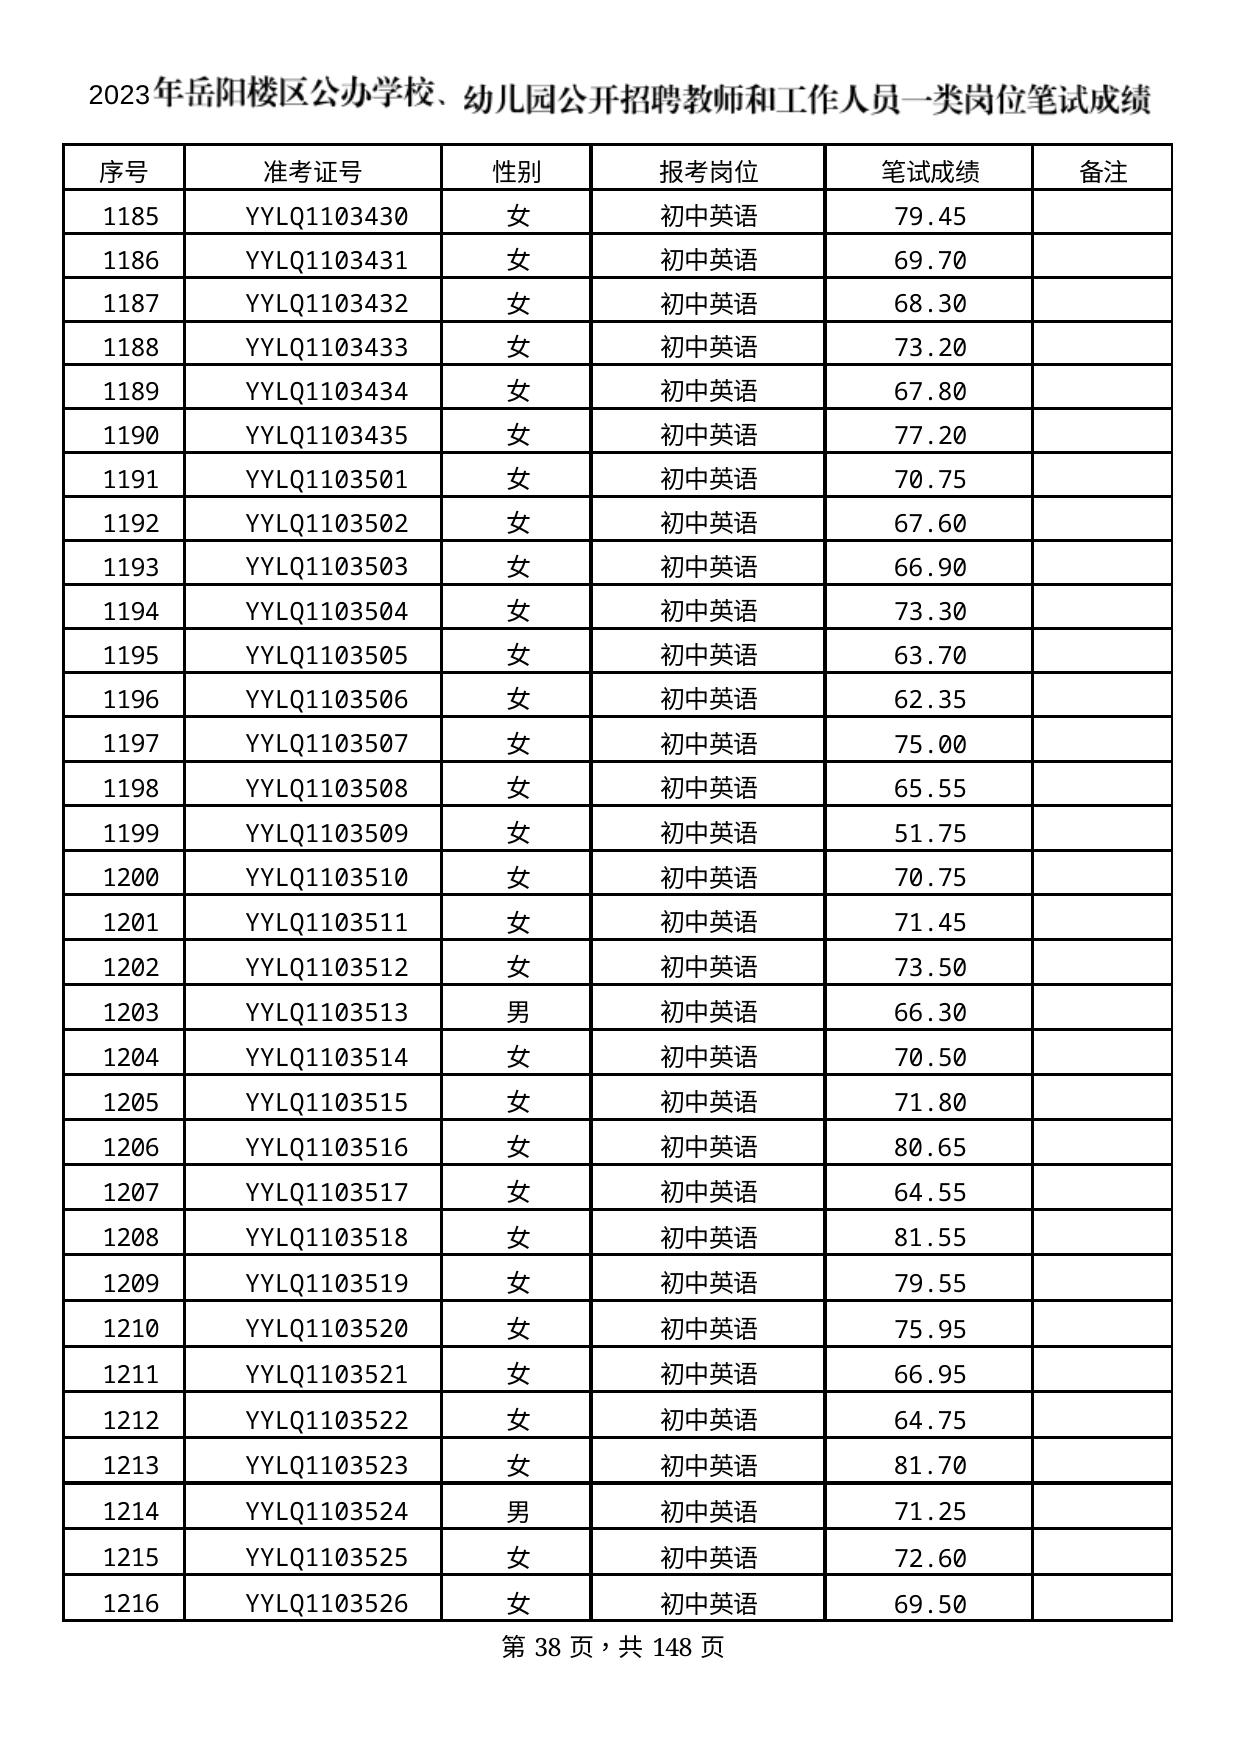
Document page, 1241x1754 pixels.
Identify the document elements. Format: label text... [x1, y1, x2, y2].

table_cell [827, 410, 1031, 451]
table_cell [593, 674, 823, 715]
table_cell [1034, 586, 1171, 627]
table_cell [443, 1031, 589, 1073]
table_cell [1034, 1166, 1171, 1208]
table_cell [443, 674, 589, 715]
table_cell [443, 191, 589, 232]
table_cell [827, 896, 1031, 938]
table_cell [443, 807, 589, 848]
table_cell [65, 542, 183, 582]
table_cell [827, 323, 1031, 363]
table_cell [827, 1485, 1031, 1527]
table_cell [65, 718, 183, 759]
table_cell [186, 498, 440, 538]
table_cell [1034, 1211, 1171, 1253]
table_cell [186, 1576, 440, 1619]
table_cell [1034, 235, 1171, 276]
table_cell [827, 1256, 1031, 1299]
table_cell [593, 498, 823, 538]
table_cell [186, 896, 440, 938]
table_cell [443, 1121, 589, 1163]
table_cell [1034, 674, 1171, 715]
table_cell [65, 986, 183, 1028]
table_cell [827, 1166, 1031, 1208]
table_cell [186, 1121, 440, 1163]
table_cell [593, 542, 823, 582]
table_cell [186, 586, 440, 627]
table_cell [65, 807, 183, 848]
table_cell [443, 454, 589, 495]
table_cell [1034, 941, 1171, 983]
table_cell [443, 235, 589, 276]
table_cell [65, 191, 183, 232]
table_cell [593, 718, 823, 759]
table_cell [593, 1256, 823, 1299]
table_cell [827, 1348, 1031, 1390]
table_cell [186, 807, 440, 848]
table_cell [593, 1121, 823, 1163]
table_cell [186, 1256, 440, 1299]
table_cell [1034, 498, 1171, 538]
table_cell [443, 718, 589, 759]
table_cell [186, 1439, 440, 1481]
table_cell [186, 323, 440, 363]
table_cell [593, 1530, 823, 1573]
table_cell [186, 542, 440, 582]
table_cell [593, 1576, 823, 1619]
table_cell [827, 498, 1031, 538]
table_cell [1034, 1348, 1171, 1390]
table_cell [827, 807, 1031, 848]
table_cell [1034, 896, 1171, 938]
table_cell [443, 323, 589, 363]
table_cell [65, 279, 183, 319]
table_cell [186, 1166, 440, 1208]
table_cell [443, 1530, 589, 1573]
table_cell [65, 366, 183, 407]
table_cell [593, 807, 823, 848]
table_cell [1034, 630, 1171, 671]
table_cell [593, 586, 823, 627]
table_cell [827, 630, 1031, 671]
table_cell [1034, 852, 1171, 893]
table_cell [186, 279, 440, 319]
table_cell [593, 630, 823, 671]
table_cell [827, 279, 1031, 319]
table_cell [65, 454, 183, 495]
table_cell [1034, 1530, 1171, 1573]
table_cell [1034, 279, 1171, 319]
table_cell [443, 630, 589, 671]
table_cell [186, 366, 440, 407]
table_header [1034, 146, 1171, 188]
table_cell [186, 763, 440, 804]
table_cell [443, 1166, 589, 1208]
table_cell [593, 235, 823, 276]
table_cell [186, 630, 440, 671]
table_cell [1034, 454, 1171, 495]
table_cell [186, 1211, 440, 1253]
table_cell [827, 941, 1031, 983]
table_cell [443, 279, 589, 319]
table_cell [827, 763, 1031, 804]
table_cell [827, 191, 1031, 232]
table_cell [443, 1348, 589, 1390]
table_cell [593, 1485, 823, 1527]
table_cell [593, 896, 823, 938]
picture [438, 98, 447, 105]
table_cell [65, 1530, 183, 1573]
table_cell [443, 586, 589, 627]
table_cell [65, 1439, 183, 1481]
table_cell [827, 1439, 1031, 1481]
picture [463, 82, 1152, 120]
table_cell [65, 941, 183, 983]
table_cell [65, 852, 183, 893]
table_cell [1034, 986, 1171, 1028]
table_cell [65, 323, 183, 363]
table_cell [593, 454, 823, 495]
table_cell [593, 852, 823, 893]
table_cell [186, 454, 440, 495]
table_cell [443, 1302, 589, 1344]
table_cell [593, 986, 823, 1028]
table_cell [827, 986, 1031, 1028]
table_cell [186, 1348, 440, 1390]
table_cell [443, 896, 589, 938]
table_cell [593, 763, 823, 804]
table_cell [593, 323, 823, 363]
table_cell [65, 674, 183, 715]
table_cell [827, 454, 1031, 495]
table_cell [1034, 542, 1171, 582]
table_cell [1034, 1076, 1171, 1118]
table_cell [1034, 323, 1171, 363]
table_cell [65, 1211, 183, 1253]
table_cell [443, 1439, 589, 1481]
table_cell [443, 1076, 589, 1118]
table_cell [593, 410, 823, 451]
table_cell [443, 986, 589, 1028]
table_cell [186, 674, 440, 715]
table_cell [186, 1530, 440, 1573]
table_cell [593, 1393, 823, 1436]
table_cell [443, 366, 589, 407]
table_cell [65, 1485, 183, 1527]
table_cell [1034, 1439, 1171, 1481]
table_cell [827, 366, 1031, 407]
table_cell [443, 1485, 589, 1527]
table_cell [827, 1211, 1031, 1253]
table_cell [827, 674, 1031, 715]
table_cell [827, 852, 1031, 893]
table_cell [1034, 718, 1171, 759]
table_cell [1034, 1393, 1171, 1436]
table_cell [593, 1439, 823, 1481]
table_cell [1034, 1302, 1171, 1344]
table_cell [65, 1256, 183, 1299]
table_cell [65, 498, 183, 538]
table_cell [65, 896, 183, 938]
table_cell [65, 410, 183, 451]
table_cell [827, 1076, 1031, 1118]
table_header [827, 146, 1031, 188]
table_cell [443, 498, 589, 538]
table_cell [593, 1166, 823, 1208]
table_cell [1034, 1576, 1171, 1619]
text 第 38 页，共 148 页 [501, 1631, 1175, 1662]
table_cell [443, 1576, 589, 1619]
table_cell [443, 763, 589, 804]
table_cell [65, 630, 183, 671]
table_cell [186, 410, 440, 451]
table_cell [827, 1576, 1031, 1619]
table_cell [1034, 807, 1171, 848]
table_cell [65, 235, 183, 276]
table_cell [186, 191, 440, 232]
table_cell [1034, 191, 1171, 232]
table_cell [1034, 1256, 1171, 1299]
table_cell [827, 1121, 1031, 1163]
picture [153, 74, 435, 113]
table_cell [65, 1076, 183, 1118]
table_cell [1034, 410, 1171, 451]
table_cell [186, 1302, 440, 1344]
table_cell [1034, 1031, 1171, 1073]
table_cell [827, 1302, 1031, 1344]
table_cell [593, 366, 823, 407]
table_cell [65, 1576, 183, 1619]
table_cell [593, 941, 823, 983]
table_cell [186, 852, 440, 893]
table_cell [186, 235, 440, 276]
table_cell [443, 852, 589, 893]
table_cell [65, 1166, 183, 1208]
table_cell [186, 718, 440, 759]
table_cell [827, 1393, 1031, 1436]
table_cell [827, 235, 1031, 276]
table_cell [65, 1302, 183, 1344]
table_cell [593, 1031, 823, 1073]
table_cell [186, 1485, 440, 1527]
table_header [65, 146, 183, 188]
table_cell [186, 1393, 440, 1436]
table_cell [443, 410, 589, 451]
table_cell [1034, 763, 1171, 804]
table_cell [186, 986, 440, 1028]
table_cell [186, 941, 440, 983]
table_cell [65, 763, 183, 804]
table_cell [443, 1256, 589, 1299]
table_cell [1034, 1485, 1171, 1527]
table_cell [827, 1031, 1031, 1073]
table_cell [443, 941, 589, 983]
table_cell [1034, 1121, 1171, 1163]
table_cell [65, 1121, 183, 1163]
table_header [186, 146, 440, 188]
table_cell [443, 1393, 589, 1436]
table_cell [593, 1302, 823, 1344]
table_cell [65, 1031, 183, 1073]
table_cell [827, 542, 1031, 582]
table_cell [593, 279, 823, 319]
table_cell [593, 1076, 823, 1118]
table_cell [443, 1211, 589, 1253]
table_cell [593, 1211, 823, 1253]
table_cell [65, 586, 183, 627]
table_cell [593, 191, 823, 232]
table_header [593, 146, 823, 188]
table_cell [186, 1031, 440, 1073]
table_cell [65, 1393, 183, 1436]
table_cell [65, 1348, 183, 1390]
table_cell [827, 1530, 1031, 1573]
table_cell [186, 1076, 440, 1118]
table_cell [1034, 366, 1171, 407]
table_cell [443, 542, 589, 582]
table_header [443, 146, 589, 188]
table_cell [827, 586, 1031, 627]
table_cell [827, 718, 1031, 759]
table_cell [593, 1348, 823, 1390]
